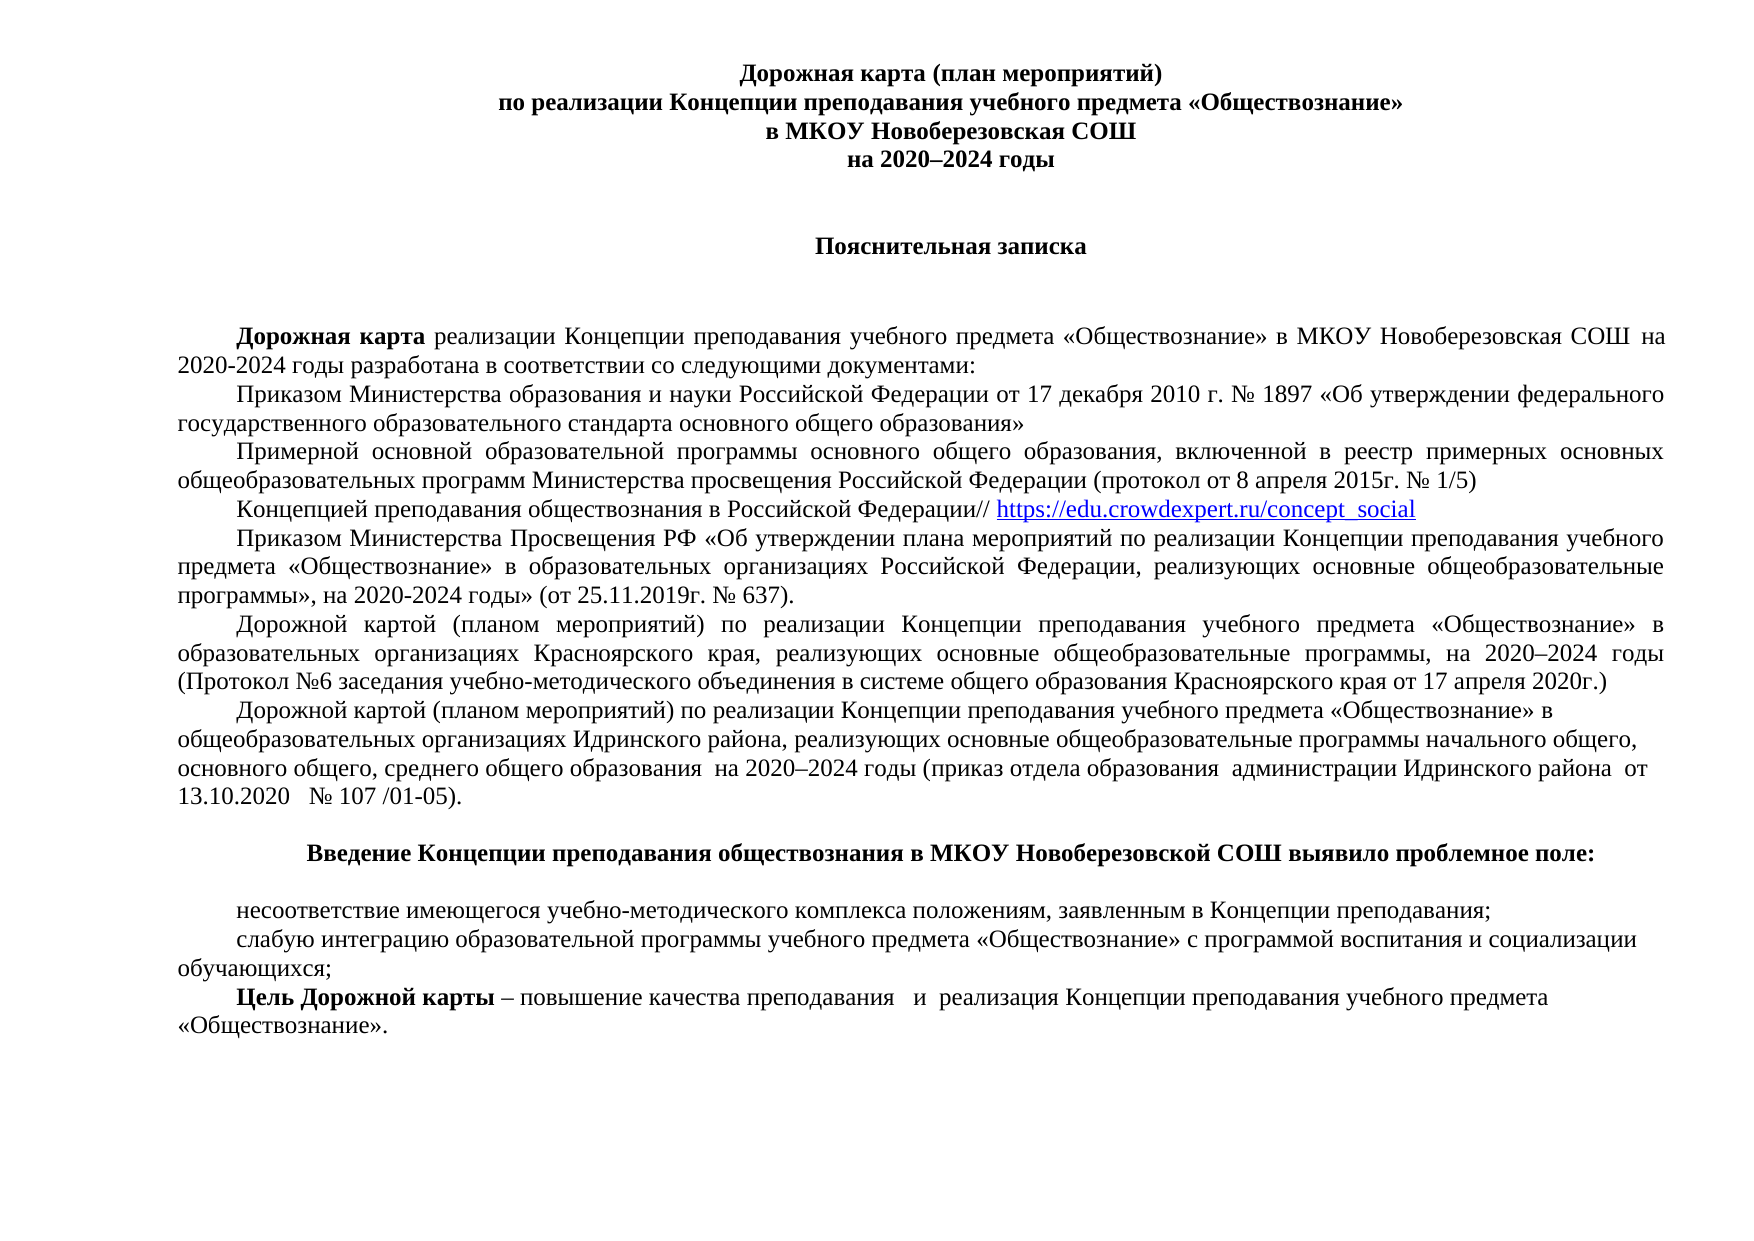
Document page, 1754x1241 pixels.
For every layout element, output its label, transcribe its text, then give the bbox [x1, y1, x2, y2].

text Цель Дорожной карты – повышение качества преподавания и реализация Концепции преподавания учебного предмета «Обществознание». [177, 982, 1665, 1039]
text Концепцией преподавания обществознания в Российской Федерации// https://edu.crowdexpert.ru/concept_social [177, 494, 1665, 523]
text Дорожной картой (планом мероприятий) по реализации Концепции преподавания учебного предмета «Обществознание» в общеобразовательных организациях Идринского района, реализующих основные общеобразовательные программы начального общего, основного общего, среднего общего образования на 2020–2024 годы (приказ отдела образования администрации Идринского района от 13.10.2020 № 107 /01-05). [177, 695, 1665, 810]
text Дорожной картой (планом мероприятий) по реализации Концепции преподавания учебного предмета «Обществознание» в образовательных организациях Красноярского края, реализующих основные общеобразовательные программы, на 2020–2024 годы (Протокол №6 заседания учебно-методического объединения в системе общего образования Красноярского края от 17 апреля 2020г.) [177, 609, 1665, 695]
text Введение Концепции преподавания обществознания в МКОУ Новоберезовской СОШ выявило проблемное поле: [177, 838, 1665, 867]
text слабую интеграцию образовательной программы учебного предмета «Обществознание» с программой воспитания и социализации обучающихся; [177, 924, 1665, 982]
text Дорожная карта реализации Концепции преподавания учебного предмета «Обществознание» в МКОУ Новоберезовская СОШ на 2020-2024 годы разработана в соответствии со следующими документами: [177, 321, 1665, 379]
text Приказом Министерства образования и науки Российской Федерации от 17 декабря 2010 г. № 1897 «Об утверждении федерального государственного образовательного стандарта основного общего образования» [177, 379, 1665, 436]
text Пояснительная записка [236, 231, 1665, 259]
text Приказом Министерства Просвещения РФ «Об утверждении плана мероприятий по реализации Концепции преподавания учебного предмета «Обществознание» в образовательных организациях Российской Федерации, реализующих основные общеобразовательные программы», на 2020-2024 годы» (от 25.11.2019г. № 637). [177, 523, 1665, 609]
text в МКОУ Новоберезовская СОШ [177, 116, 1665, 144]
text на 2020–2024 годы [177, 144, 1665, 173]
text несоответствие имеющегося учебно-методического комплекса положениям, заявленным в Концепции преподавания; [177, 896, 1665, 924]
text Дорожная карта (план мероприятий) [177, 58, 1665, 87]
text Примерной основной образовательной программы основного общего образования, включенной в реестр примерных основных общеобразовательных программ Министерства просвещения Российской Федерации (протокол от 8 апреля 2015г. № 1/5) [177, 436, 1665, 494]
text по реализации Концепции преподавания учебного предмета «Обществознание» [177, 87, 1665, 116]
